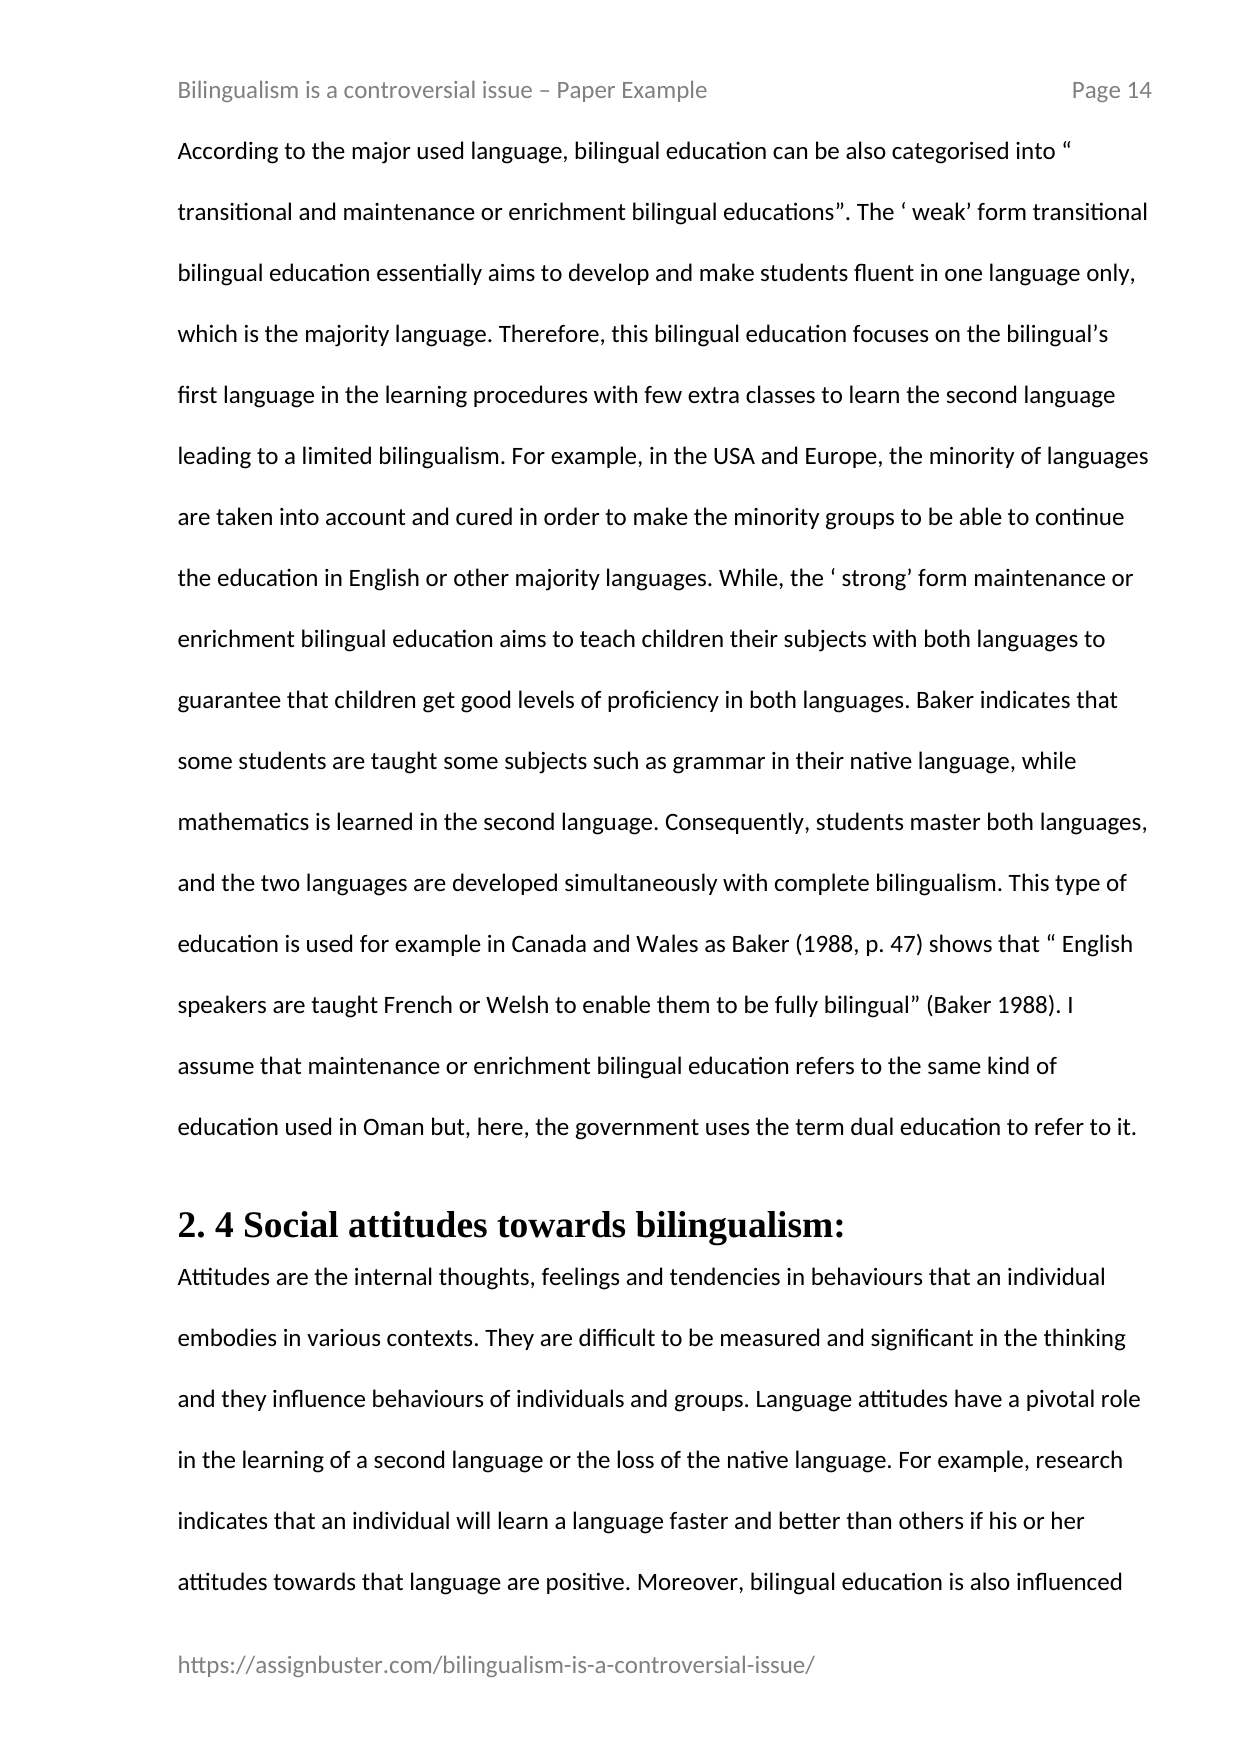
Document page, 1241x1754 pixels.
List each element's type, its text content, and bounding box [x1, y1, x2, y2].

subtitle 2. 4 Social attitudes towards bilingualism: [177, 1202, 1152, 1245]
text According to the major used language, bilingual education can be also categorised into “ transitional and maintenance or enrichment bilingual educations”. The ‘ weak’ form transitional bilingual education essentially aims to develop and make students fluent in one language only, which is the majority language. Therefore, this bilingual education focuses on the bilingual’s first language in the learning procedures with few extra classes to learn the second language leading to a limited bilingualism. For example, in the USA and Europe, the minority of languages are taken into account and cured in order to make the minority groups to be able to continue the education in English or other majority languages. While, the ‘ strong’ form maintenance or enrichment bilingual education aims to teach children their subjects with both languages to guarantee that children get good levels of proficiency in both languages. Baker indicates that some students are taught some subjects such as grammar in their native language, while mathematics is learned in the second language. Consequently, students master both languages, and the two languages are developed simultaneously with complete bilingualism. This type of education is used for example in Canada and Wales as Baker (1988, p. 47) shows that “ English speakers are taught French or Welsh to enable them to be fully bilingual” (Baker 1988). I assume that maintenance or enrichment bilingual education refers to the same kind of education used in Oman but, here, the government uses the term dual education to refer to it. [177, 135, 1152, 1142]
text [177, 1261, 1152, 1597]
